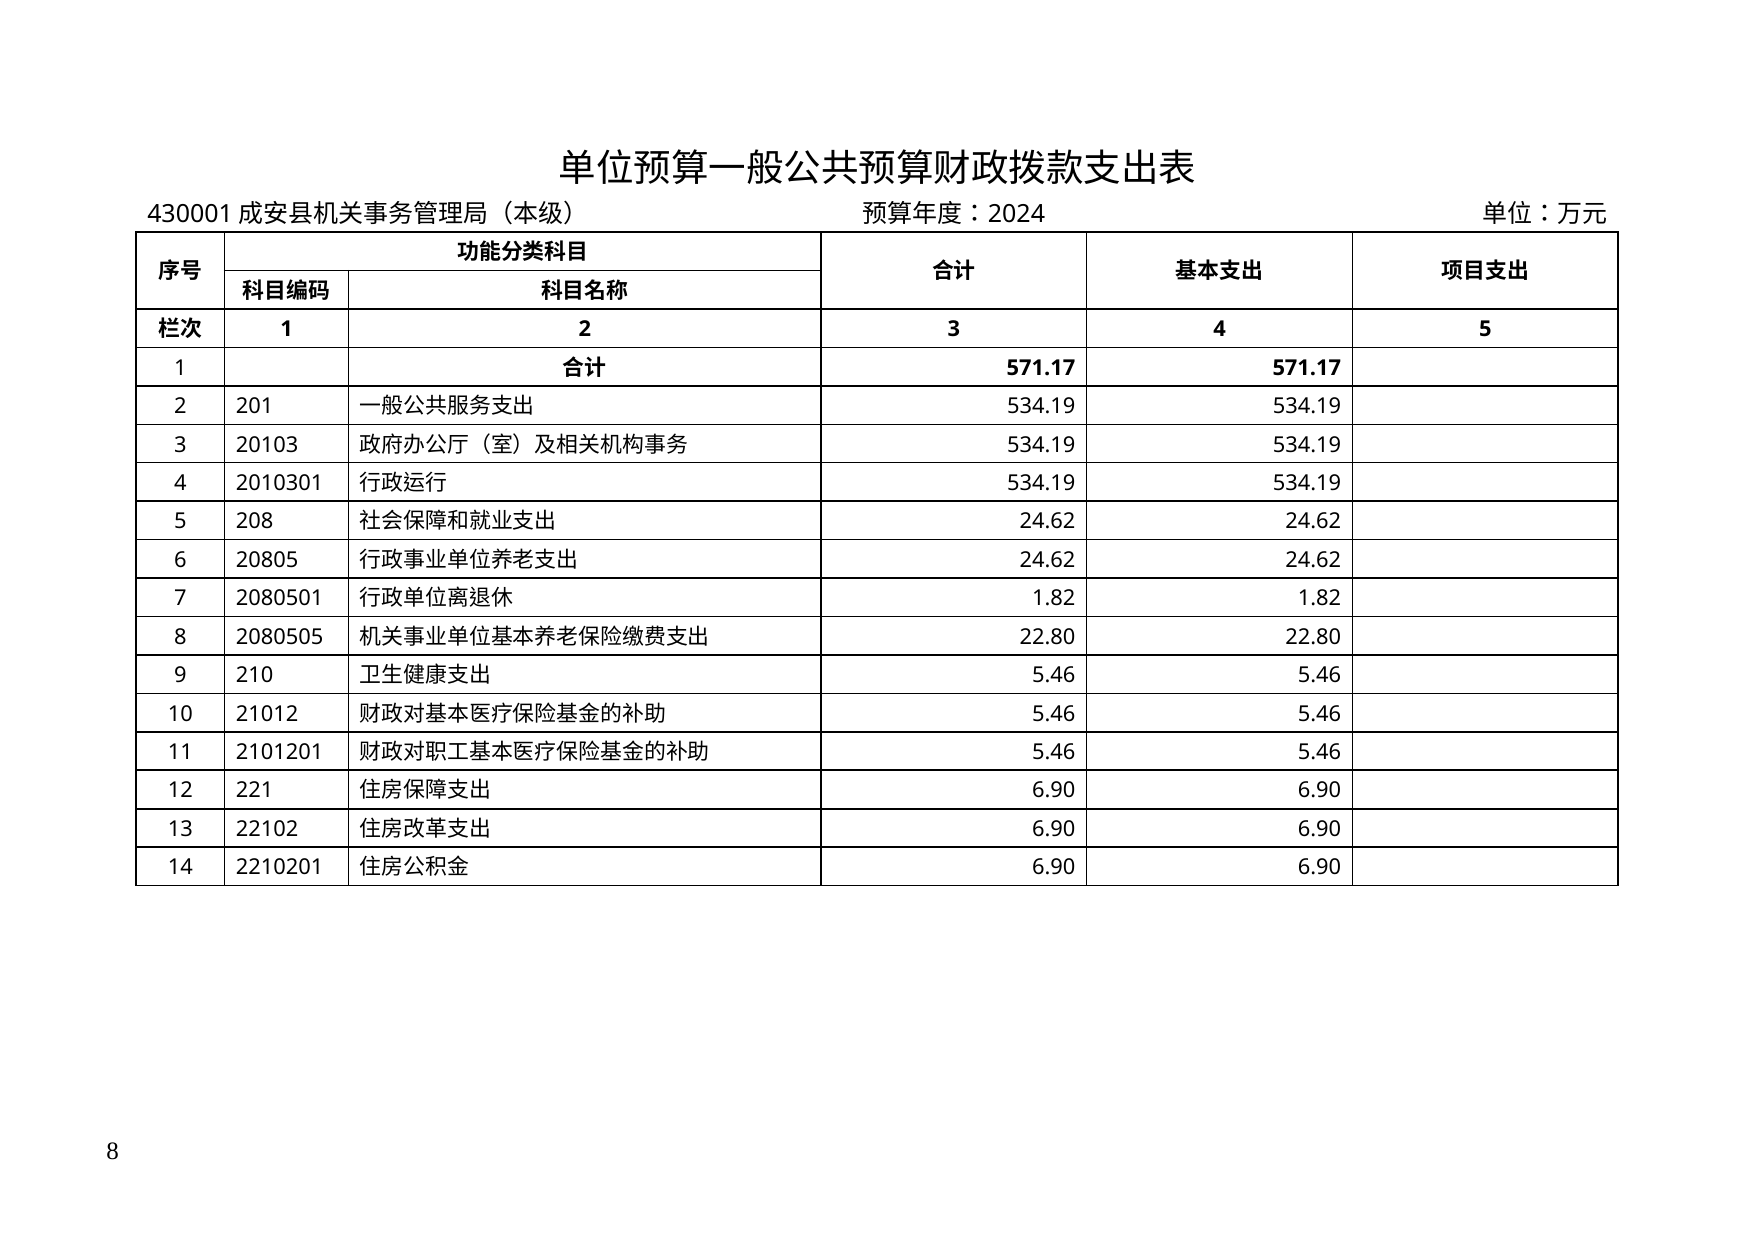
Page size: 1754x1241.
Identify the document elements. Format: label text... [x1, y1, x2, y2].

table_cell 5.46 [822, 656, 1086, 692]
table_cell 1.82 [1087, 579, 1352, 616]
table_cell 12 [137, 771, 224, 808]
table_cell 6.90 [1087, 810, 1352, 846]
table_cell 政府办公厅（室）及相关机构事务 [349, 425, 820, 462]
table_cell 7 [137, 579, 224, 616]
table_cell 基本支出 [1087, 233, 1352, 308]
table_cell [1353, 848, 1617, 885]
table_cell 3 [822, 310, 1086, 347]
table_cell 571.17 [1087, 348, 1352, 385]
table_header 预算年度：2024 [822, 195, 1086, 231]
table_cell 功能分类科目 [225, 233, 820, 270]
table_cell 3 [137, 425, 224, 462]
table_cell 4 [137, 463, 224, 500]
table_cell 卫生健康支出 [349, 656, 820, 692]
table_cell 一般公共服务支出 [349, 387, 820, 423]
table_cell 6.90 [822, 771, 1086, 808]
table_cell 2080501 [225, 579, 348, 616]
table_cell [1353, 348, 1617, 385]
table_cell [1353, 771, 1617, 808]
table_cell 住房公积金 [349, 848, 820, 885]
table_cell 6.90 [822, 848, 1086, 885]
table_cell [1353, 502, 1617, 539]
table_cell 项目支出 [1353, 233, 1617, 308]
table_cell 8 [137, 617, 224, 654]
table_cell 6 [137, 540, 224, 577]
table_cell 2210201 [225, 848, 348, 885]
table_cell 住房改革支出 [349, 810, 820, 846]
table_cell 6.90 [822, 810, 1086, 846]
table_cell 行政单位离退休 [349, 579, 820, 616]
table_cell 6.90 [1087, 771, 1352, 808]
table_cell 22.80 [1087, 617, 1352, 654]
table_cell 210 [225, 656, 348, 692]
table_cell 5 [1353, 310, 1617, 347]
table_cell 21012 [225, 694, 348, 731]
table_cell [1353, 810, 1617, 846]
table_cell 534.19 [822, 463, 1086, 500]
table_cell [1353, 540, 1617, 577]
table_cell 221 [225, 771, 348, 808]
table_cell 22102 [225, 810, 348, 846]
table_header 430001成安县机关事务管理局（本级） [137, 195, 820, 231]
table_cell 534.19 [1087, 463, 1352, 500]
table_cell 24.62 [822, 502, 1086, 539]
table_cell 2010301 [225, 463, 348, 500]
table_cell 9 [137, 656, 224, 692]
table_cell 10 [137, 694, 224, 731]
table_cell 5.46 [822, 733, 1086, 769]
table_cell [1353, 733, 1617, 769]
table_cell 栏次 [137, 310, 224, 347]
table_cell [1353, 694, 1617, 731]
table_cell 11 [137, 733, 224, 769]
table_cell [1353, 387, 1617, 423]
table_cell 24.62 [1087, 502, 1352, 539]
table_cell 5.46 [1087, 733, 1352, 769]
table_cell 合计 [349, 348, 820, 385]
table_cell 13 [137, 810, 224, 846]
table_cell 科目编码 [225, 271, 348, 308]
table_cell [1353, 579, 1617, 616]
table_cell [225, 348, 348, 385]
table_cell 208 [225, 502, 348, 539]
table_cell 5 [137, 502, 224, 539]
table_cell 合计 [822, 233, 1086, 308]
table_cell [1353, 463, 1617, 500]
table_cell 住房保障支出 [349, 771, 820, 808]
table_cell [1353, 656, 1617, 692]
table_cell [1353, 617, 1617, 654]
table_cell 534.19 [1087, 425, 1352, 462]
text 单位预算一般公共预算财政拨款支出表 [106, 142, 1648, 193]
table_cell 20103 [225, 425, 348, 462]
table_cell 571.17 [822, 348, 1086, 385]
table_cell 机关事业单位基本养老保险缴费支出 [349, 617, 820, 654]
table_cell 行政运行 [349, 463, 820, 500]
table_cell 24.62 [1087, 540, 1352, 577]
table_cell 5.46 [1087, 656, 1352, 692]
table_cell 财政对职工基本医疗保险基金的补助 [349, 733, 820, 769]
table_cell 4 [1087, 310, 1352, 347]
table_cell 2080505 [225, 617, 348, 654]
table_cell 534.19 [822, 387, 1086, 423]
table_cell 2 [349, 310, 820, 347]
table_header 单位：万元 [1087, 195, 1617, 231]
table_cell 5.46 [1087, 694, 1352, 731]
table_cell 6.90 [1087, 848, 1352, 885]
table_cell 534.19 [822, 425, 1086, 462]
table_cell 201 [225, 387, 348, 423]
table_cell 2 [137, 387, 224, 423]
table_cell 社会保障和就业支出 [349, 502, 820, 539]
table_cell 1 [225, 310, 348, 347]
table_cell [1353, 425, 1617, 462]
table_cell 科目名称 [349, 271, 820, 308]
table_cell 行政事业单位养老支出 [349, 540, 820, 577]
table_cell 14 [137, 848, 224, 885]
table_cell 1 [137, 348, 224, 385]
table_cell 5.46 [822, 694, 1086, 731]
table_cell 20805 [225, 540, 348, 577]
table_cell 序号 [137, 233, 224, 308]
table_cell 22.80 [822, 617, 1086, 654]
table_cell 1.82 [822, 579, 1086, 616]
table_cell 2101201 [225, 733, 348, 769]
table_cell 534.19 [1087, 387, 1352, 423]
table_cell 24.62 [822, 540, 1086, 577]
table_cell 财政对基本医疗保险基金的补助 [349, 694, 820, 731]
